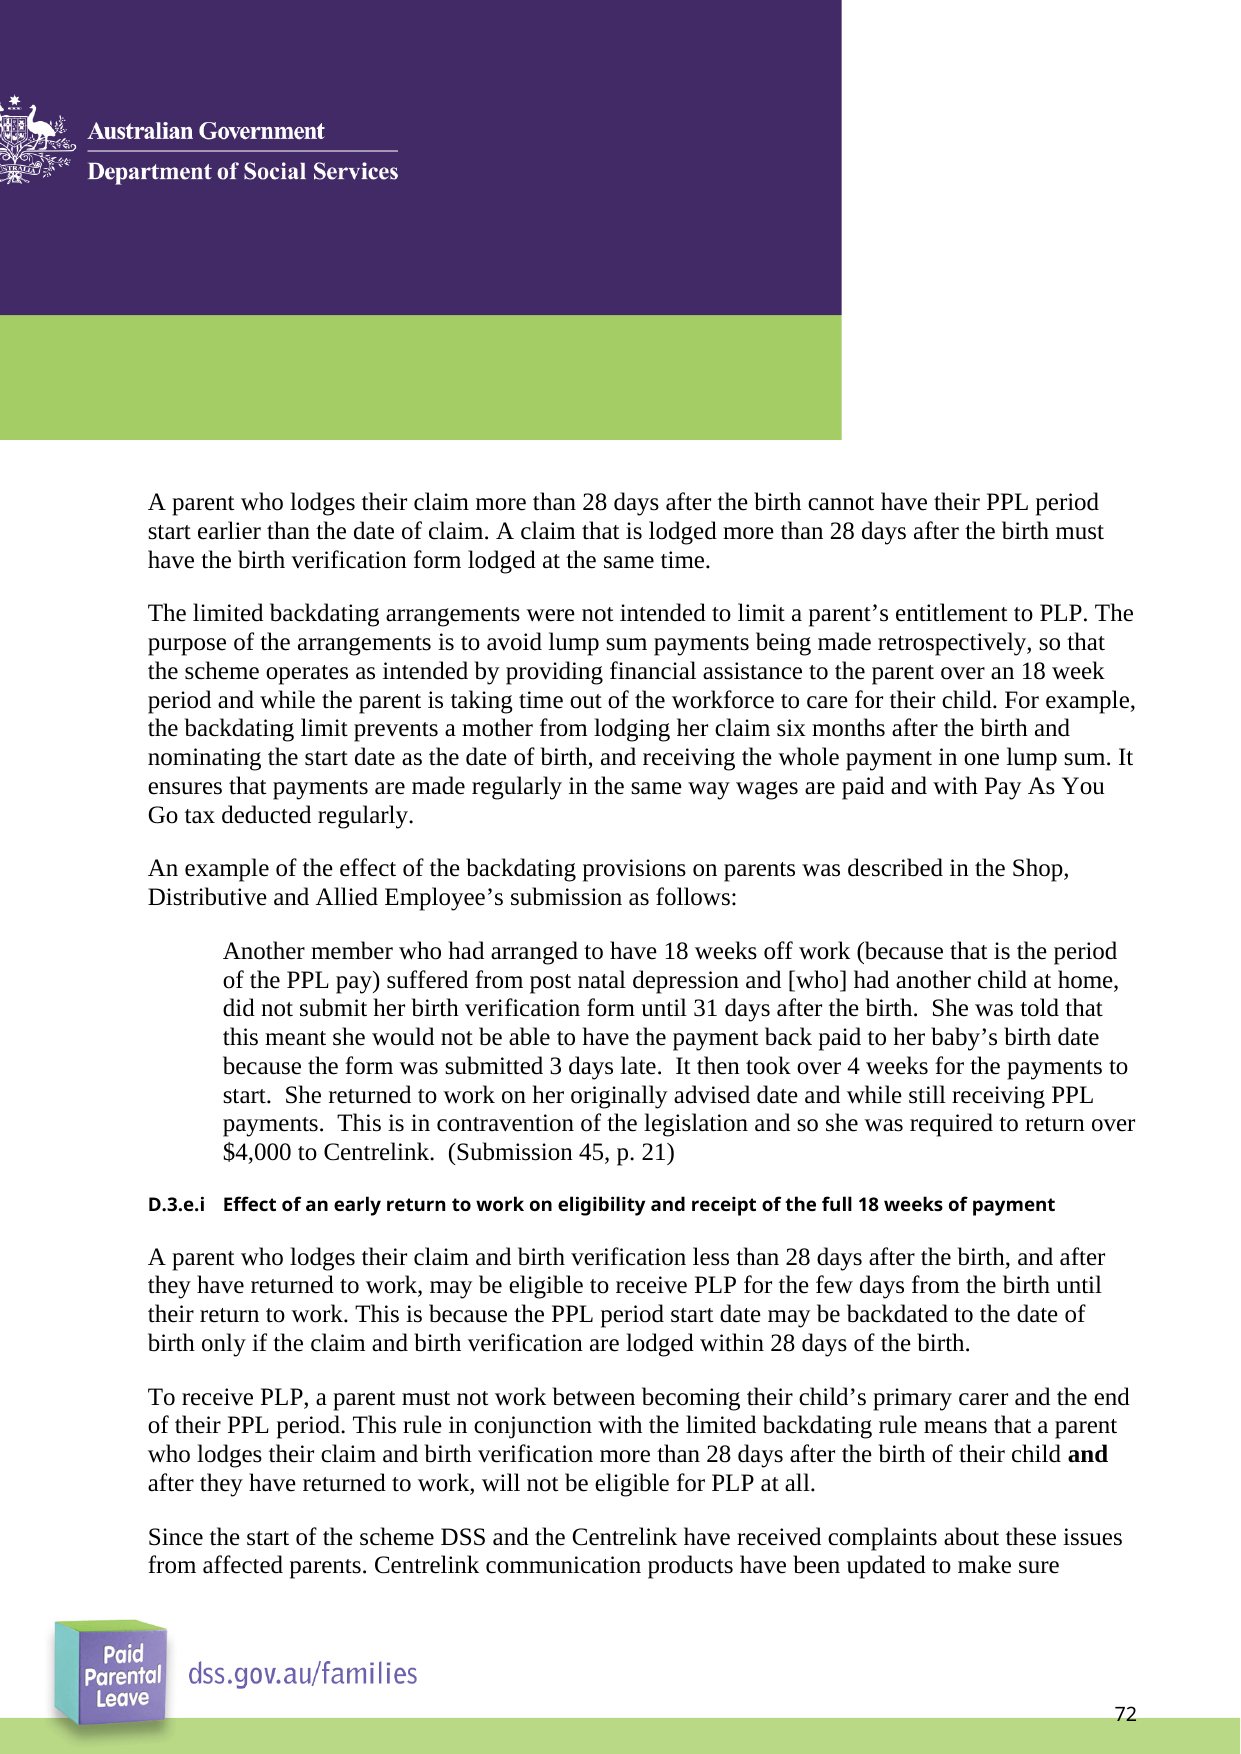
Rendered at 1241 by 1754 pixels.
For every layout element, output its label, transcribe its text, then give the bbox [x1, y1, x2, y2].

text A parent who lodges their claim more than 28 days after the birth cannot have their PPL period start earlier than the date of claim. A claim that is lodged more than 28 days after the birth must have the birth verification form lodged at the same time. [148, 487, 1137, 573]
text An example of the effect of the backdating provisions on parents was described in the Shop, Distributive and Allied Employee’s submission as follows: [148, 853, 1137, 911]
text To receive PLP, a parent must not work between becoming their child’s primary carer and the end of their PPL period. This rule in conjunction with the limited backdating rule means that a parent who lodges their claim and birth verification more than 28 days after the birth of their child and after they have returned to work, will not be eligible for PLP at all. [148, 1382, 1137, 1497]
text The limited backdating arrangements were not intended to limit a parent’s entitlement to PLP. The purpose of the arrangements is to avoid lump sum payments being made retrospectively, so that the scheme operates as intended by providing financial assistance to the parent over an 18 week period and while the parent is taking time out of the workforce to care for their child. For example, the backdating limit prevents a mother from lodging her claim six months after the birth and nominating the start date as the date of birth, and receiving the whole payment in one lump sum. It ensures that payments are made regularly in the same way wages are paid and with Pay As You Go tax deducted regularly. [148, 598, 1137, 828]
text Another member who had arranged to have 18 weeks off work (because that is the period of the PPL pay) suffered from post natal depression and [who] had another child at home, did not submit her birth verification form until 31 days after the birth. She was told that this meant she would not be able to have the payment back paid to her baby’s birth date because the form was submitted 3 days late. It then took over 4 weeks for the payments to start. She returned to work on her originally advised date and while still receiving PPL payments. This is in contravention of the legislation and so she was required to return over $4,000 to Centrelink. (Submission 45, p. 21) [223, 936, 1137, 1166]
picture [0, 0, 842, 440]
subtitle D.3.e.i Effect of an early return to work on eligibility and receipt of the full 18 weeks of payment [148, 1191, 1137, 1217]
picture [0, 1614, 1241, 1754]
text A parent who lodges their claim and birth verification less than 28 days after the birth, and after they have returned to work, may be eligible to receive PLP for the few days from the birth until their return to work. This is because the PPL period start date may be backdated to the date of birth only if the claim and birth verification are lodged within 28 days of the birth. [148, 1242, 1137, 1357]
